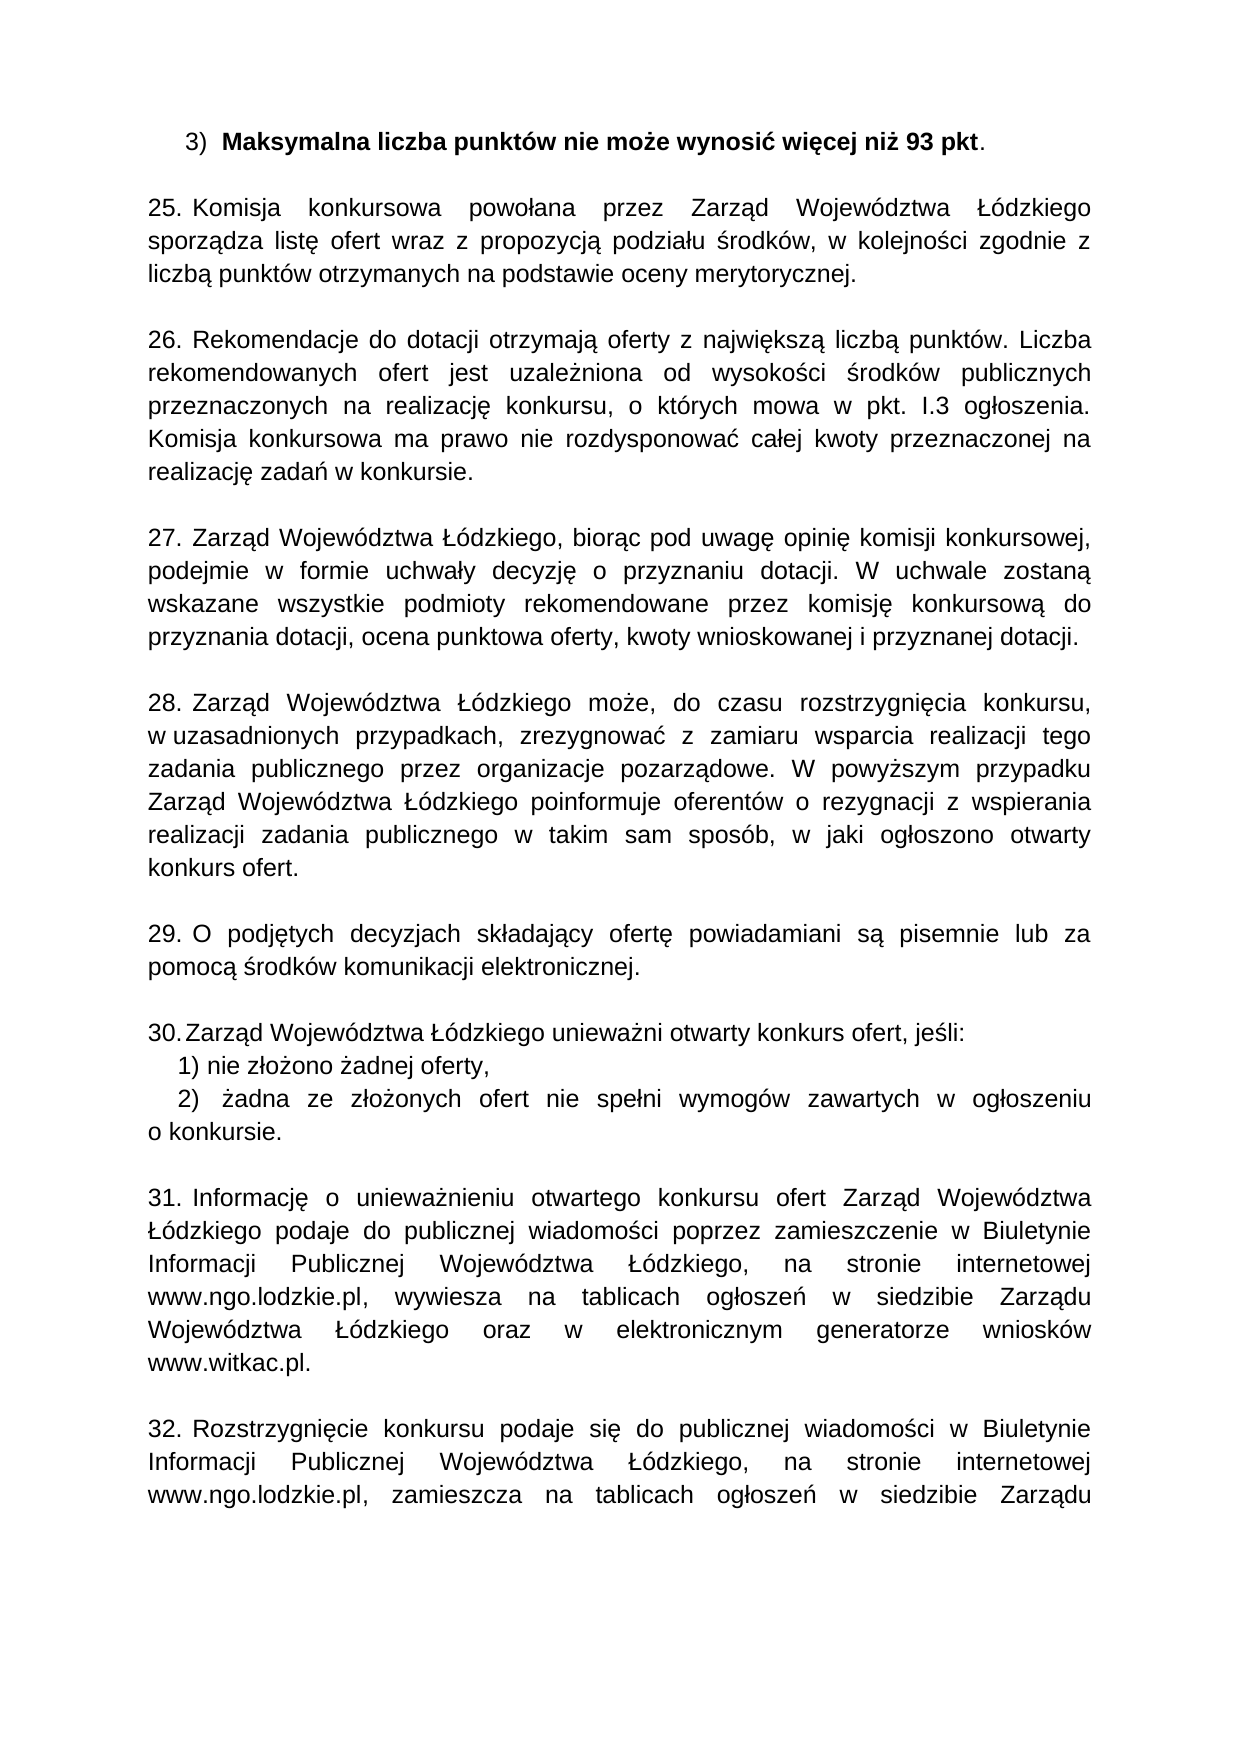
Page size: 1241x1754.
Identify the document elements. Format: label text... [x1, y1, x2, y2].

list Informację o unieważnieniu otwartego konkursu ofert Zarząd Województwa Łódzkiego podaje do publicznej wiadomości poprzez zamieszczenie w Biuletynie Informacji Publicznej Województwa Łódzkiego, na stronie internetowej www.ngo.lodzkie.pl, wywiesza na tablicach ogłoszeń w siedzibie Zarządu Województwa Łódzkiego oraz w elektronicznym generatorze wniosków www.witkac.pl. [148, 1183, 1092, 1377]
list Zarząd Województwa Łódzkiego może, do czasu rozstrzygnięcia konkursu, w uzasadnionych przypadkach, zrezygnować z zamiaru wsparcia realizacji tego zadania publicznego przez organizacje pozarządowe. W powyższym przypadku Zarząd Województwa Łódzkiego poinformuje oferentów o rezygnacji z wspierania realizacji zadania publicznego w takim sam sposób, w jaki ogłoszono otwarty konkurs ofert. [148, 688, 1092, 882]
text 1) nie złożono żadnej oferty, [177, 1051, 1092, 1080]
text 3) Maksymalna liczba punktów nie może wynosić więcej niż 93 pkt. [148, 127, 1092, 155]
list Komisja konkursowa powołana przez Zarząd Województwa Łódzkiego sporządza listę ofert wraz z propozycją podziału środków, w kolejności zgodnie z liczbą punktów otrzymanych na podstawie oceny merytorycznej. [148, 193, 1092, 287]
text 2) żadna ze złożonych ofert nie spełni wymogów zawartych w ogłoszeniu o konkursie. [148, 1084, 1092, 1146]
list Zarząd Województwa Łódzkiego unieważni otwarty konkurs ofert, jeśli: [148, 1018, 1092, 1047]
list Rekomendacje do dotacji otrzymają oferty z największą liczbą punktów. Liczba rekomendowanych ofert jest uzależniona od wysokości środków publicznych przeznaczonych na realizację konkursu, o których mowa w pkt. I.3 ogłoszenia. Komisja konkursowa ma prawo nie rozdysponować całej kwoty przeznaczonej na realizację zadań w konkursie. [148, 325, 1092, 486]
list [148, 1414, 1092, 1509]
list Zarząd Województwa Łódzkiego, biorąc pod uwagę opinię komisji konkursowej, podejmie w formie uchwały decyzję o przyznaniu dotacji. W uchwale zostaną wskazane wszystkie podmioty rekomendowane przez komisję konkursową do przyznania dotacji, ocena punktowa oferty, kwoty wnioskowanej i przyznanej dotacji. [148, 523, 1092, 651]
list O podjętych decyzjach składający ofertę powiadamiani są pisemnie lub za pomocą środków komunikacji elektronicznej. [148, 919, 1092, 981]
